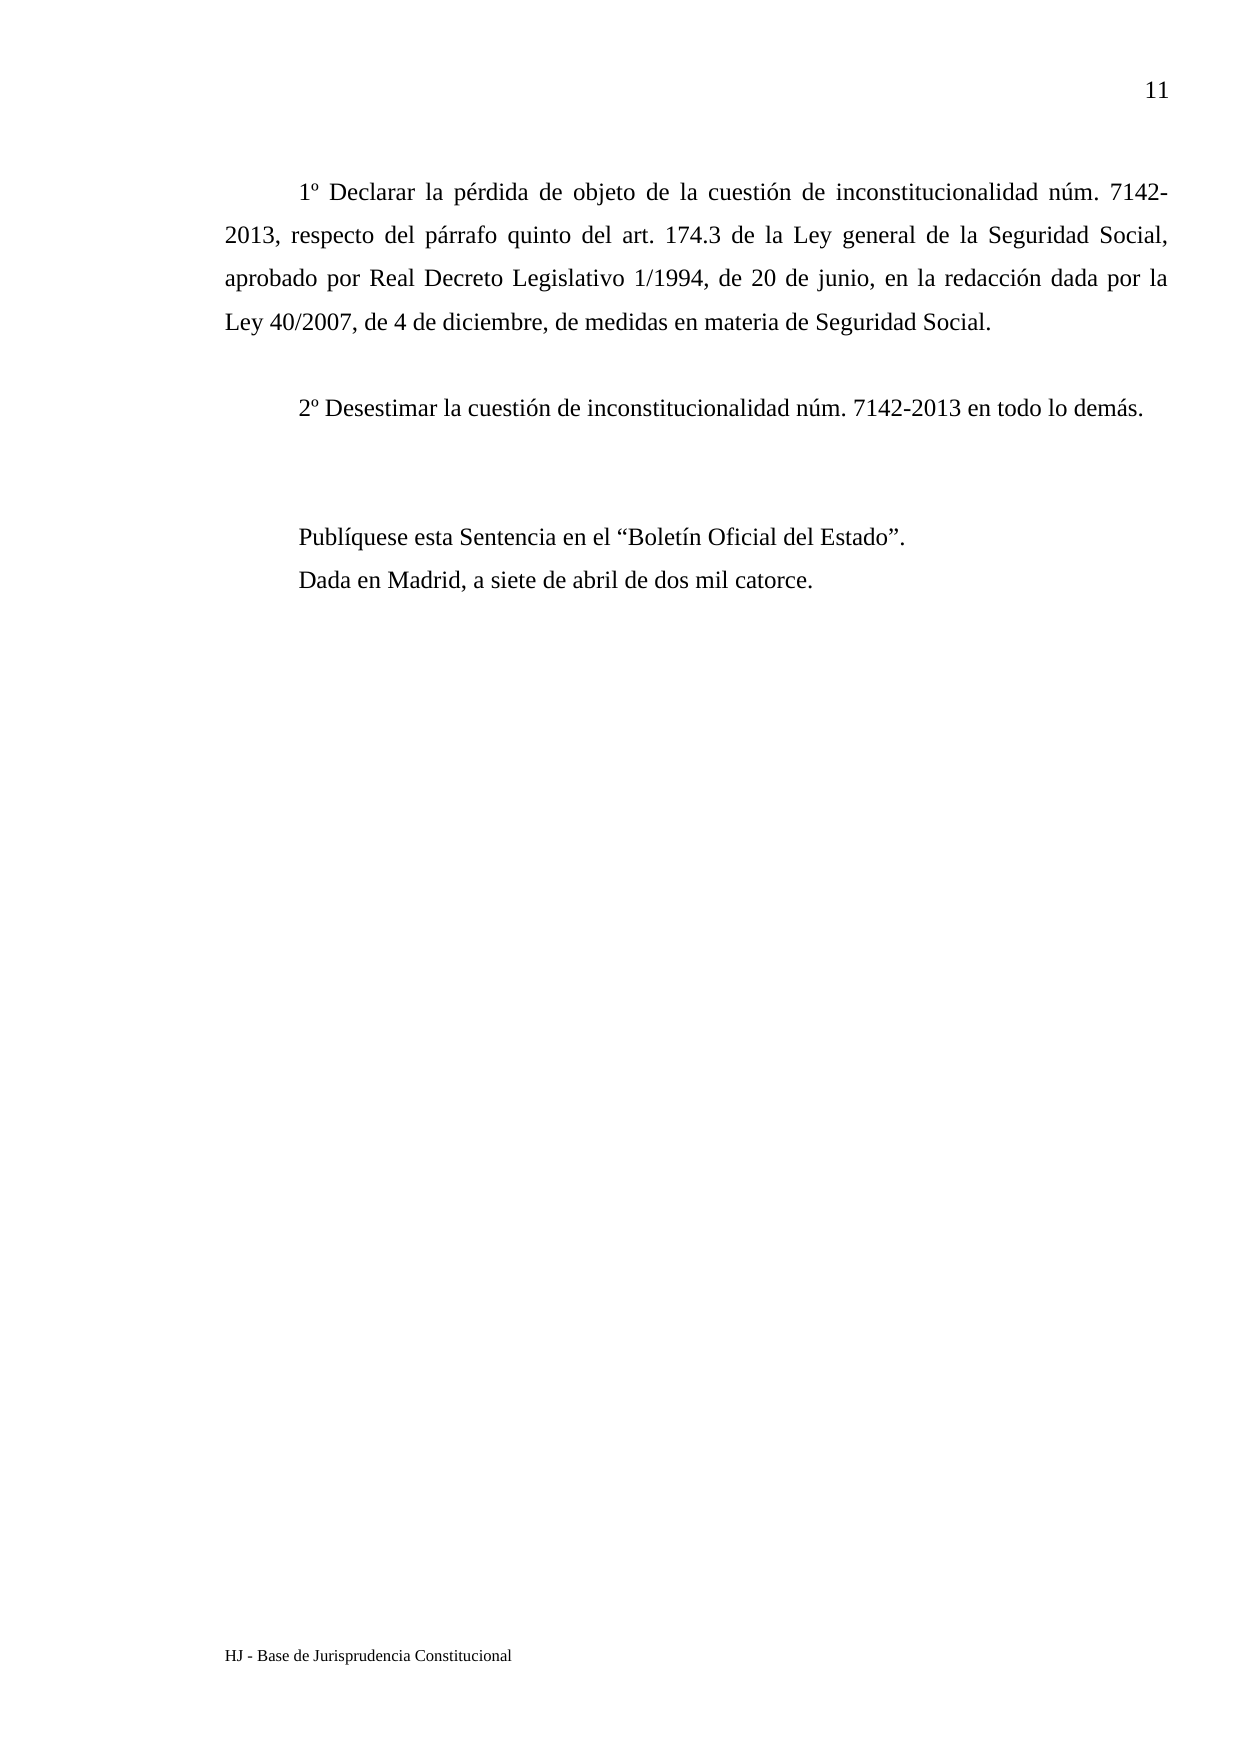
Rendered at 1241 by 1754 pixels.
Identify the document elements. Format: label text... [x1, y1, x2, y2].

text Publíquese esta Sentencia en el “Boletín Oficial del Estado”. [224, 522, 1169, 551]
text 1º Declarar la pérdida de objeto de la cuestión de inconstitucionalidad núm. 7142-2013, respecto del párrafo quinto del art. 174.3 de la Ley general de la Seguridad Social, aprobado por Real Decreto Legislativo 1/1994, de 20 de junio, en la redacción dada por la Ley 40/2007, de 4 de diciembre, de medidas en materia de Seguridad Social. [224, 177, 1169, 335]
text 2º Desestimar la cuestión de inconstitucionalidad núm. 7142-2013 en todo lo demás. [224, 393, 1169, 422]
text Dada en Madrid, a siete de abril de dos mil catorce. [224, 565, 1169, 594]
